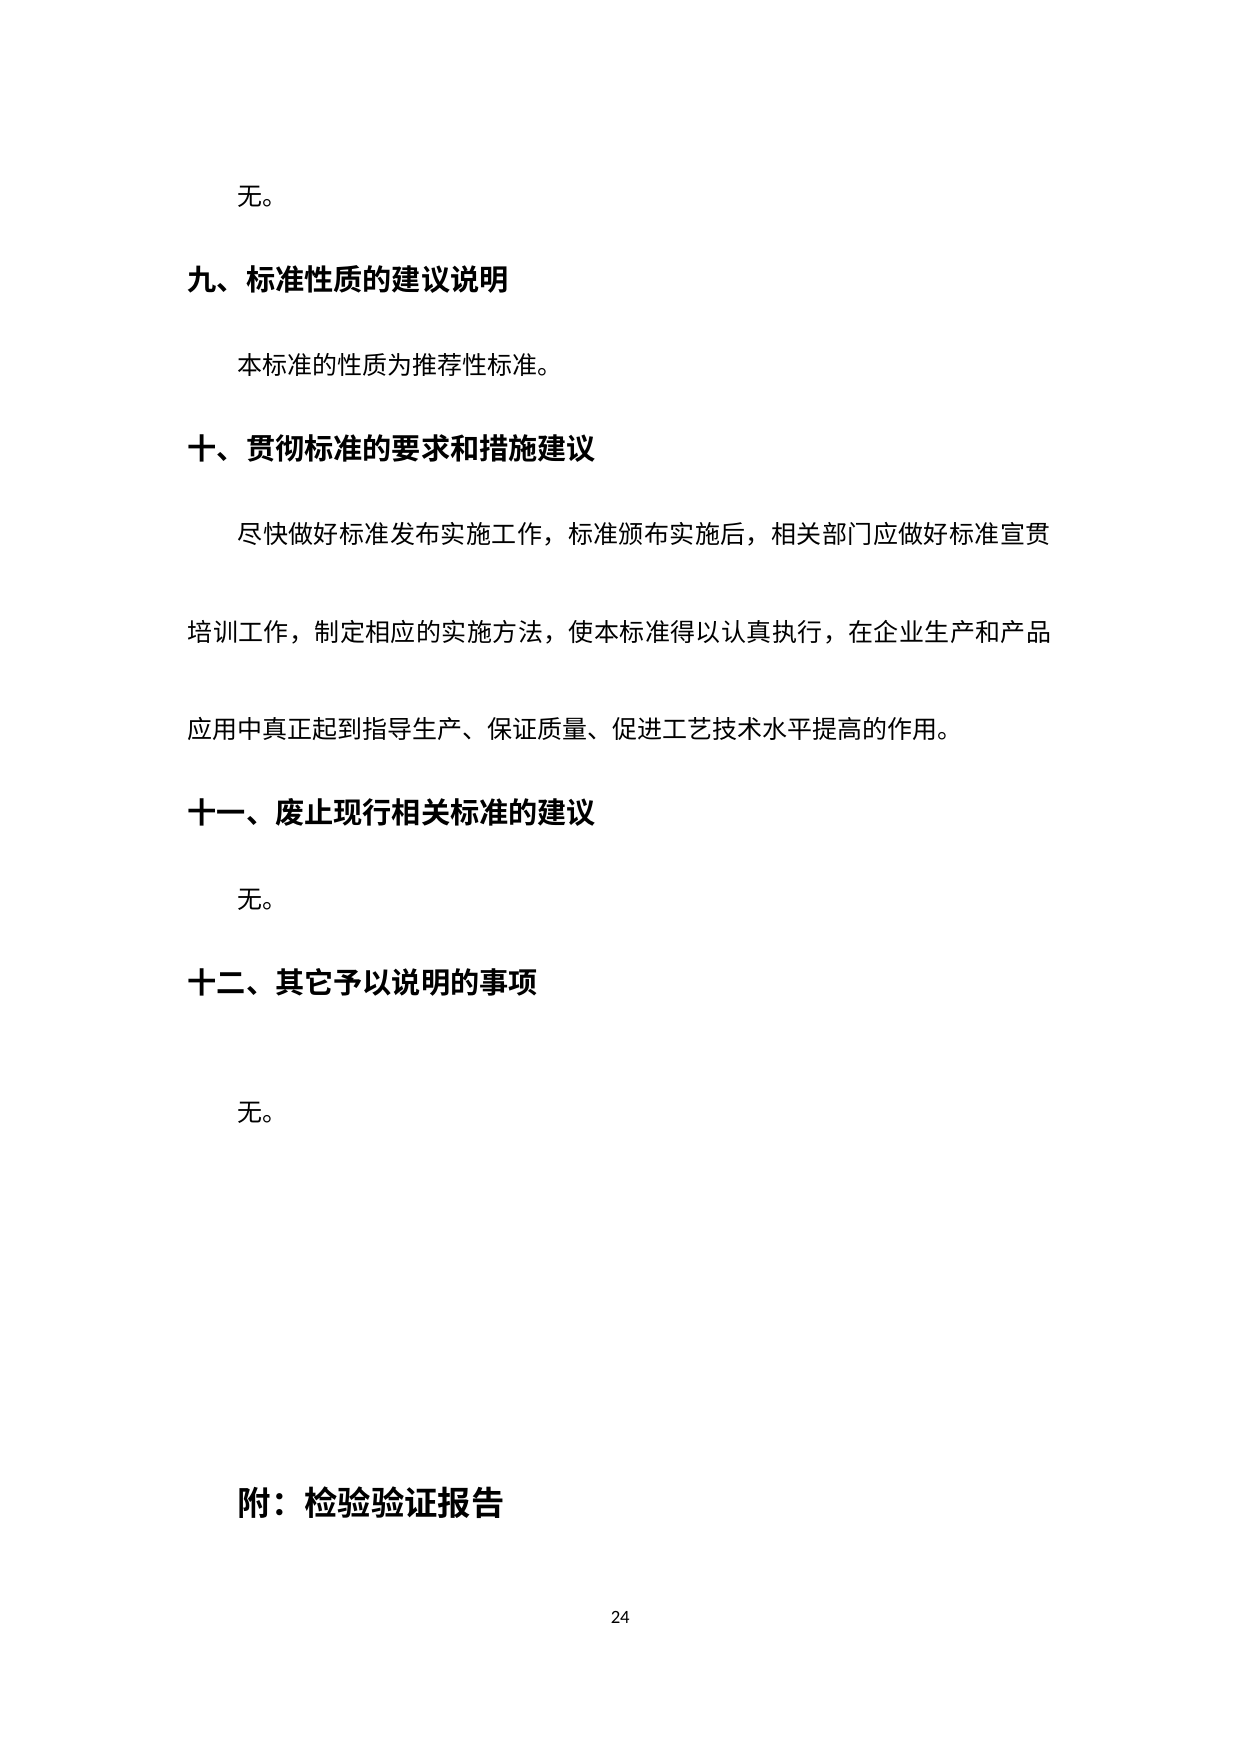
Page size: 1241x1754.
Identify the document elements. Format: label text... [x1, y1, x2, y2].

text 十二、其它予以说明的事项 [187, 948, 1053, 1013]
text 附：检验验证报告 [237, 1468, 1053, 1533]
text 无。 [237, 162, 1053, 227]
text 十一、废止现行相关标准的建议 [187, 779, 1053, 844]
text 本标准的性质为推荐性标准。 [237, 331, 1053, 396]
text 尽快做好标准发布实施工作，标准颁布实施后，相关部门应做好标准宣贯培训工作，制定相应的实施方法，使本标准得以认真执行，在企业生产和产品应用中真正起到指导生产、保证质量、促进工艺技术水平提高的作用。 [187, 501, 1053, 761]
text 十、贯彻标准的要求和措施建议 [187, 414, 1053, 479]
text 无。 [237, 865, 1053, 930]
text 九、标准性质的建议说明 [187, 245, 1053, 310]
text 无。 [237, 1078, 1053, 1143]
